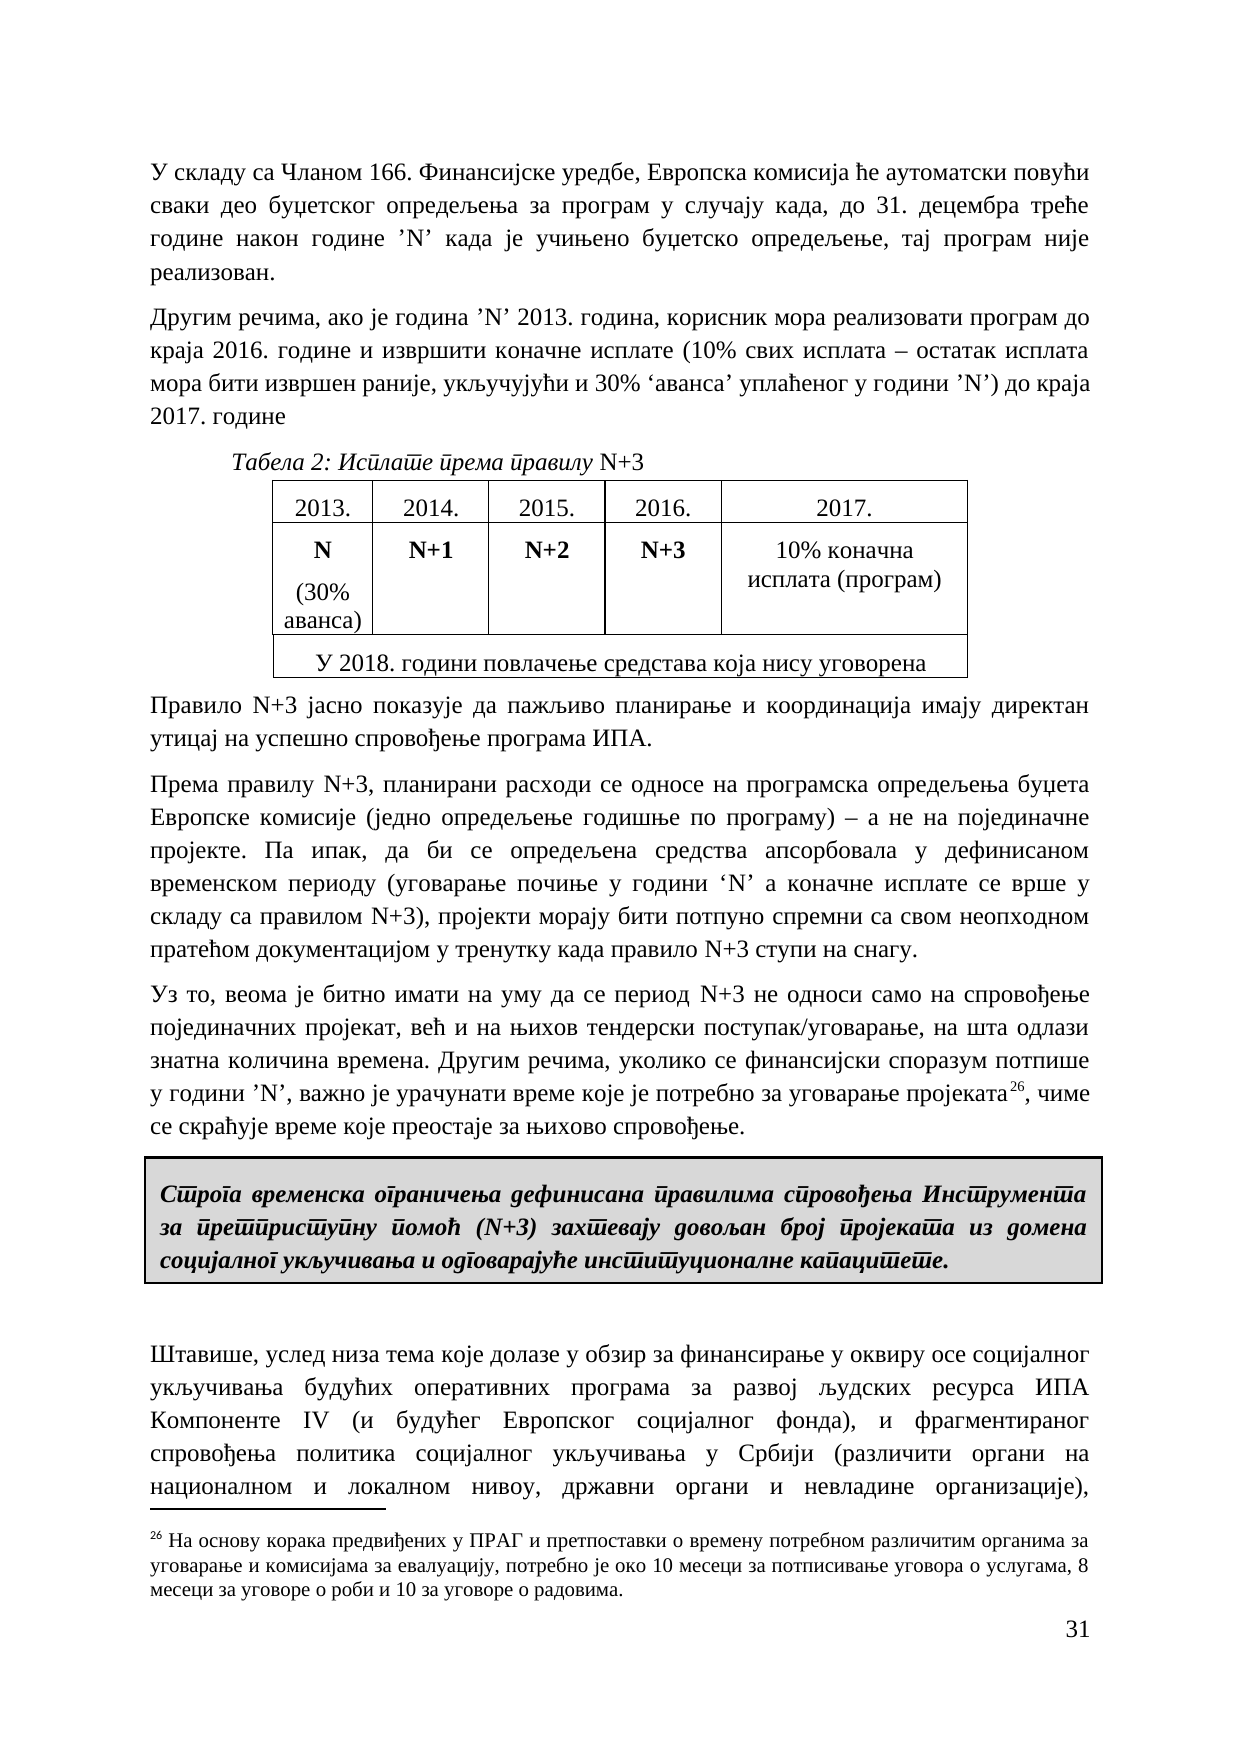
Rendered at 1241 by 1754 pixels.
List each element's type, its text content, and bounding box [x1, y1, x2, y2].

table_cell N+3 [606, 523, 721, 634]
table_cell N (30% аванса) [273, 523, 372, 634]
table_header 2014. [373, 481, 488, 522]
table_header 2016. [606, 481, 721, 522]
table_header 2013. [273, 481, 372, 522]
table_cell 10% коначна исплата (програм) [722, 523, 967, 634]
text У складу са Чланом 166. Финансијске уредбе, Европска комисија ће аутоматски повући сваки део буџетског опредељења за програм у случају када, до 31. децембра треће године након године ’N’ када је учињено буџетско опредељење, тај програм није реализован. [150, 157, 1090, 285]
table_cell N+2 [489, 523, 604, 634]
text Према правилу N+3, планирани расходи се односе на програмска опредељења буџета Европске комисије (једно опредељење годишње по програму) – а не на појединачне пројекте. Па ипак, да би се опредељена средства апсорбовала у дефинисаном временском периоду (уговарање почиње у години ‘N’ а коначне исплате се врше у складу са правилом N+3), пројекти морају бити потпуно спремни са свом неопходном пратећом документацијом у тренутку када правило N+3 ступи на снагу. [150, 769, 1090, 962]
table_header 2017. [722, 481, 967, 522]
table_cell N+1 [373, 523, 488, 634]
table_cell У 2018. години повлачење средстава која нису уговорена [274, 635, 967, 677]
table_header 2015. [489, 481, 604, 522]
text Уз то, веома је битно имати на уму да се период N+3 не односи само на спровођење појединачних пројекат, већ и на њихов тендерски поступак/уговарање, на шта одлази знатна количина времена. Другим речима, уколико се финансијски споразум потпише у години ’N’, важно је урачунати време које је потребно за уговарање пројеката, чиме се скраћује време које преостаје за њихово спровођење. [150, 979, 1090, 1140]
text Правило N+3 јасно показује да пажљиво планирање и координација имају директан утицај на успешно спровођење програма ИПА. [150, 690, 1090, 752]
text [150, 1339, 1090, 1500]
text Табела 2: Исплате према правилу N+3 [150, 447, 1090, 475]
text Другим речима, ако је година ’N’ 2013. година, корисник мора реализовати програм до краја 2016. године и извршити коначне исплате (10% свих исплата – остатак исплата мора бити извршен раније, укључујући и 30% ‘аванса’ уплаћеног у години ’N’) до краја 2017. године [150, 302, 1090, 430]
